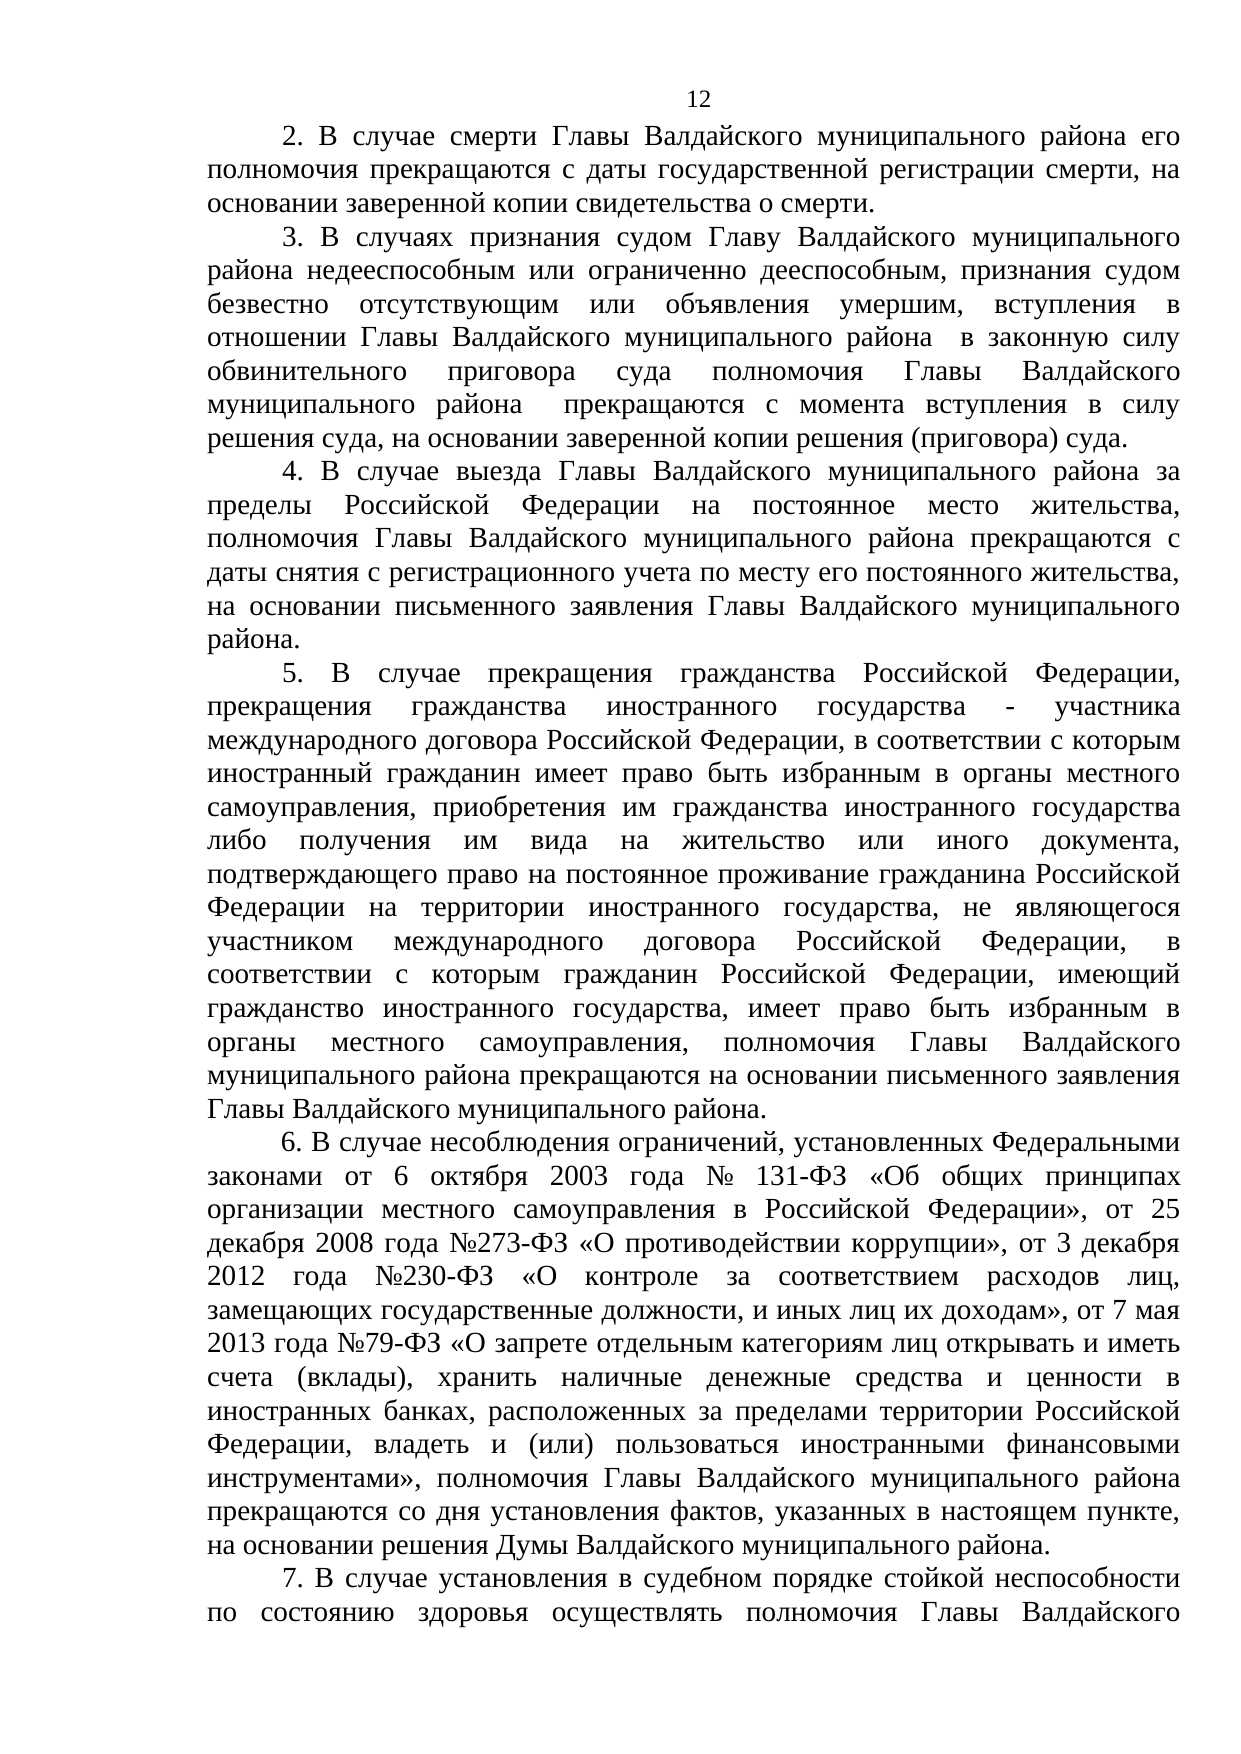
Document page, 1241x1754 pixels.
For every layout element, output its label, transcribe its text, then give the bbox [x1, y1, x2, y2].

text 6. В случае несоблюдения ограничений, установленных Федеральными законами от 6 октября 2003 года № 131-ФЗ «Об общих принципах организации местного самоуправления в Российской Федерации», от 25 декабря 2008 года №273-ФЗ «О противодействии коррупции», от 3 декабря 2012 года №230-ФЗ «О контроле за соответствием расходов лиц, замещающих государственные должности, и иных лиц их доходам», от 7 мая 2013 года №79-ФЗ «О запрете отдельным категориям лиц открывать и иметь счета (вклады), хранить наличные денежные средства и ценности в иностранных банках, расположенных за пределами территории Российской Федерации, владеть и (или) пользоваться иностранными финансовыми инструментами», полномочия Главы Валдайского муниципального района прекращаются со дня установления фактов, указанных в настоящем пункте, на основании решения Думы Валдайского муниципального района. [207, 1124, 1181, 1560]
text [207, 1560, 1181, 1627]
text 5. В случае прекращения гражданства Российской Федерации, прекращения гражданства иностранного государства - участника международного договора Российской Федерации, в соответствии с которым иностранный гражданин имеет право быть избранным в органы местного самоуправления, приобретения им гражданства иностранного государства либо получения им вида на жительство или иного документа, подтверждающего право на постоянное проживание гражданина Российской Федерации на территории иностранного государства, не являющегося участником международного договора Российской Федерации, в соответствии с которым гражданин Российской Федерации, имеющий гражданство иностранного государства, имеет право быть избранным в органы местного самоуправления, полномочия Главы Валдайского муниципального района прекращаются на основании письменного заявления Главы Валдайского муниципального района. [207, 655, 1181, 1124]
text 2. В случае смерти Главы Валдайского муниципального района его полномочия прекращаются с даты государственной регистрации смерти, на основании заверенной копии свидетельства о смерти. [207, 118, 1181, 219]
text 3. В случаях признания судом Главу Валдайского муниципального района недееспособным или ограниченно дееспособным, признания судом безвестно отсутствующим или объявления умершим, вступления в отношении Главы Валдайского муниципального района в законную силу обвинительного приговора суда полномочия Главы Валдайского муниципального района прекращаются с момента вступления в силу решения суда, на основании заверенной копии решения (приговора) суда. [207, 219, 1181, 453]
text 4. В случае выезда Главы Валдайского муниципального района за пределы Российской Федерации на постоянное место жительства, полномочия Главы Валдайского муниципального района прекращаются с даты снятия с регистрационного учета по месту его постоянного жительства, на основании письменного заявления Главы Валдайского муниципального района. [207, 453, 1181, 655]
